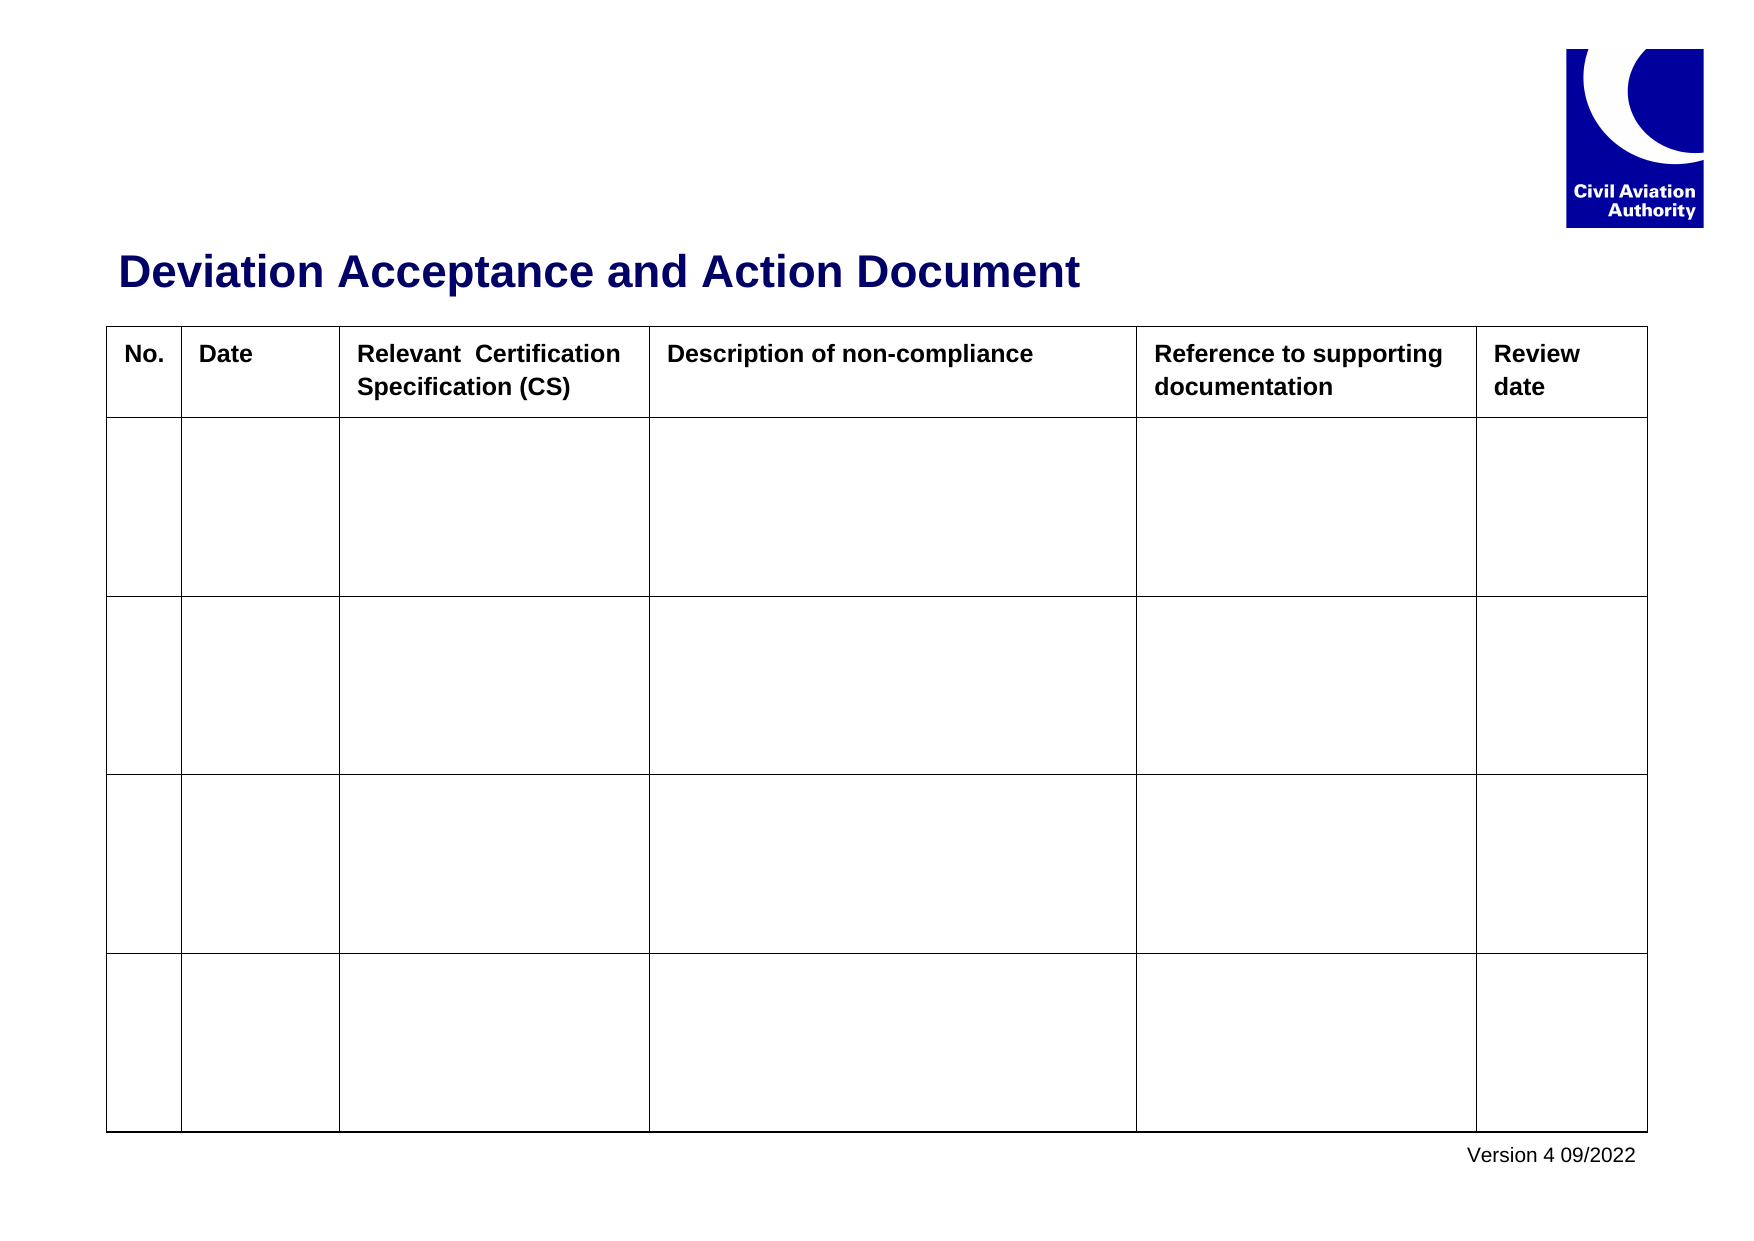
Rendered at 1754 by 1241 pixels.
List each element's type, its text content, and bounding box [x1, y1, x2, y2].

table_cell [1477, 418, 1647, 596]
table_cell [650, 418, 1136, 596]
table_header Date [182, 327, 339, 417]
table_cell [1137, 418, 1476, 596]
table_cell [1477, 775, 1647, 953]
table_cell [107, 418, 181, 596]
table_cell [1477, 954, 1647, 1131]
table_cell [1137, 775, 1476, 953]
table_header Description of non-compliance [650, 327, 1136, 417]
picture [1566, 49, 1704, 228]
table_cell [340, 418, 649, 596]
table_cell [340, 954, 649, 1131]
table_cell [182, 775, 339, 953]
table_header Relevant Certification Specification (CS) [340, 327, 649, 417]
table_cell [1137, 597, 1476, 774]
text Deviation Acceptance and Action Document [118, 244, 1636, 297]
table_cell [107, 954, 181, 1131]
table_cell [107, 775, 181, 953]
table_cell [1137, 954, 1476, 1131]
table_cell [107, 597, 181, 774]
table_header No. [107, 327, 181, 417]
table_cell [650, 597, 1136, 774]
table_cell [340, 775, 649, 953]
table_cell [340, 597, 649, 774]
table_cell [182, 418, 339, 596]
table_cell [650, 775, 1136, 953]
table_cell [650, 954, 1136, 1131]
table_cell [1477, 597, 1647, 774]
table_cell [182, 954, 339, 1131]
table_cell [182, 597, 339, 774]
table_header Reference to supporting documentation [1137, 327, 1476, 417]
table_header Review date [1477, 327, 1647, 417]
